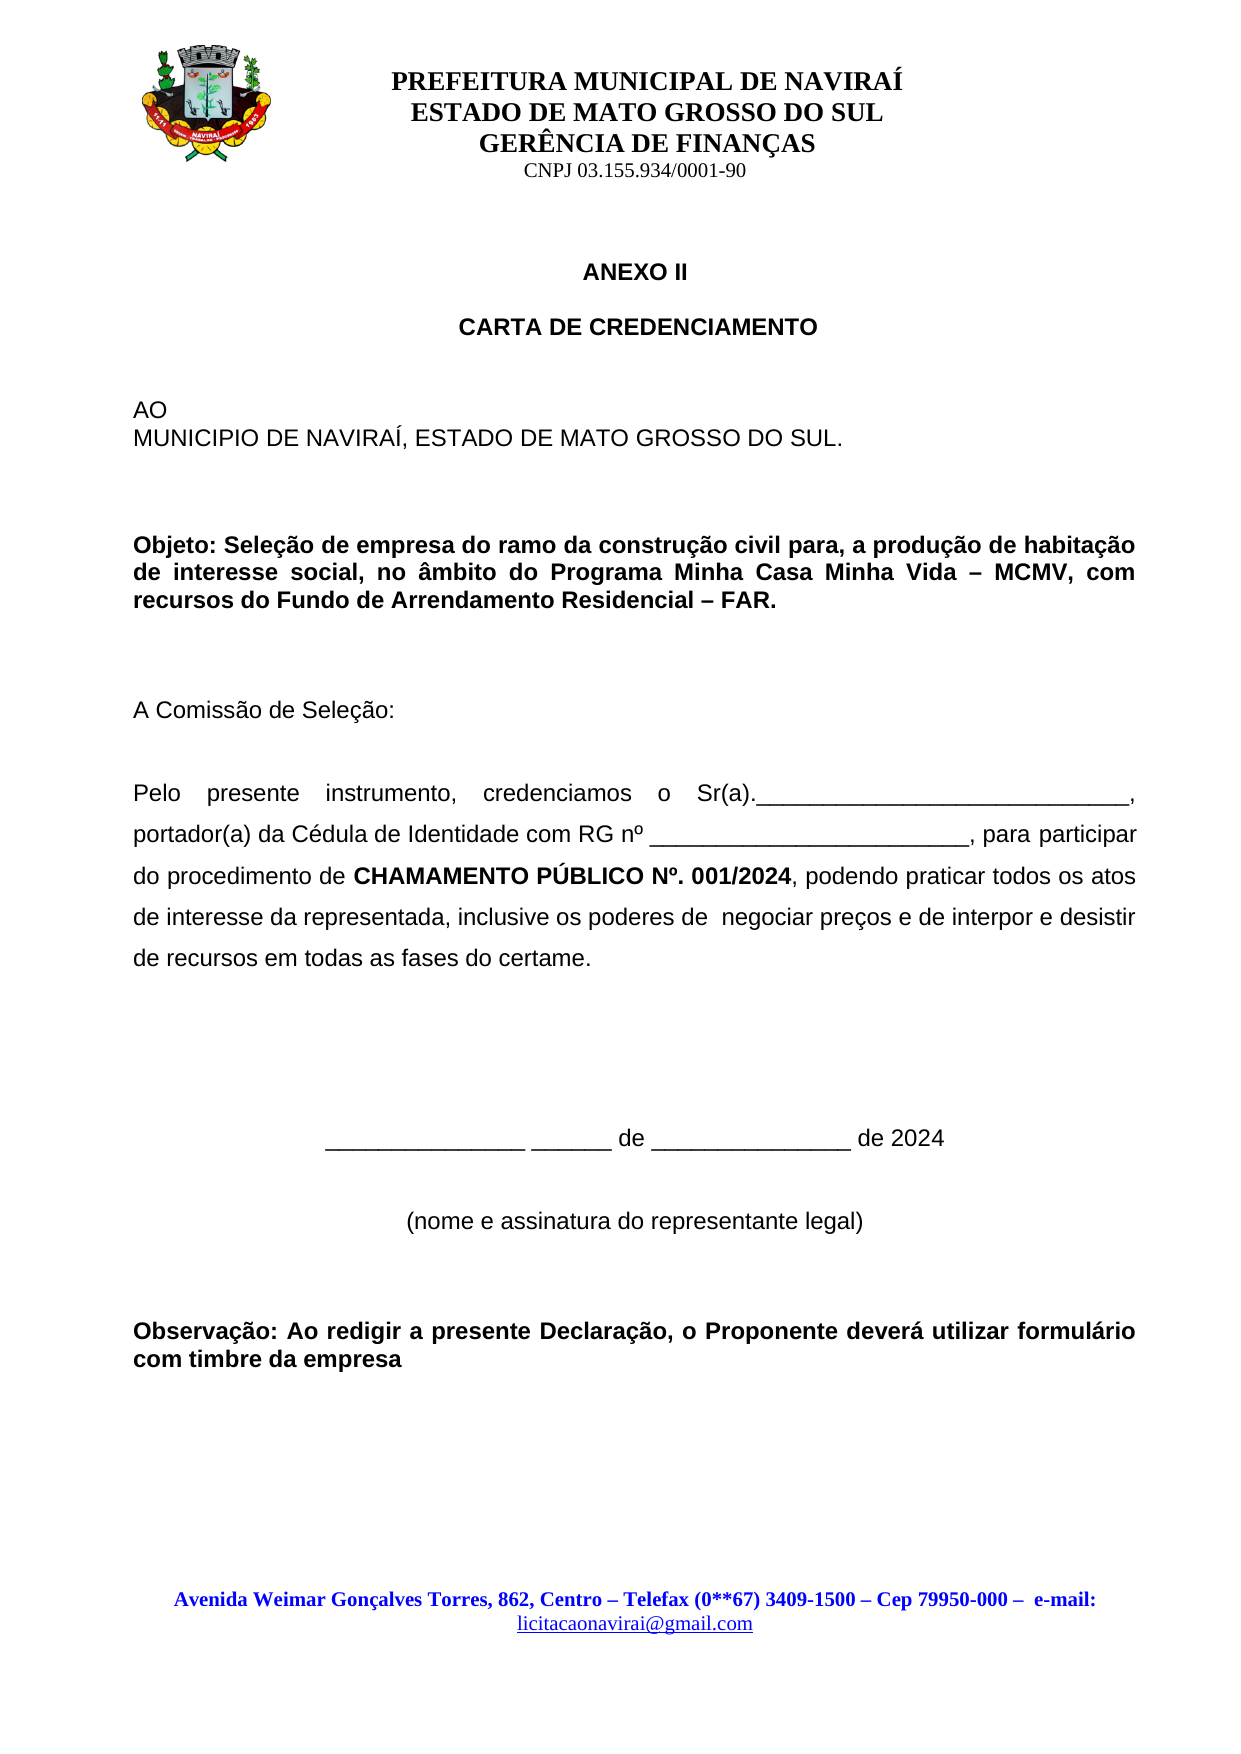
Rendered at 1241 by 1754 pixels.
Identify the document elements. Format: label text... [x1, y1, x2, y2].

picture [142, 45, 271, 162]
text _______________ ______ de _______________ de 2024 [133, 1124, 1137, 1151]
text Pelo presente instrumento, credenciamos o Sr(a).____________________________, portador(a) da Cédula de Identidade com RG nº ________________________, para participar do procedimento de CHAMAMENTO PÚBLICO Nº. 001/2024, podendo praticar todos os atos de interesse da representada, inclusive os poderes de negociar preços e de interpor e desistir de recursos em todas as fases do certame. [133, 779, 1137, 972]
text Observação: Ao redigir a presente Declaração, o Proponente deverá utilizar formulário com timbre da empresa [133, 1317, 1137, 1372]
text ANEXO II [133, 258, 1137, 286]
text MUNICIPIO DE NAVIRAÍ, ESTADO DE MATO GROSSO DO SUL. [133, 424, 1137, 451]
text A Comissão de Seleção: [133, 696, 1137, 724]
text (nome e assinatura do representante legal) [133, 1207, 1137, 1234]
text Objeto: Seleção de empresa do ramo da construção civil para, a produção de habitação de interesse social, no âmbito do Programa Minha Casa Minha Vida – MCMV, com recursos do Fundo de Arrendamento Residencial – FAR. [133, 531, 1137, 613]
text CARTA DE CREDENCIAMENTO [133, 313, 1137, 341]
text AO [133, 396, 1137, 424]
